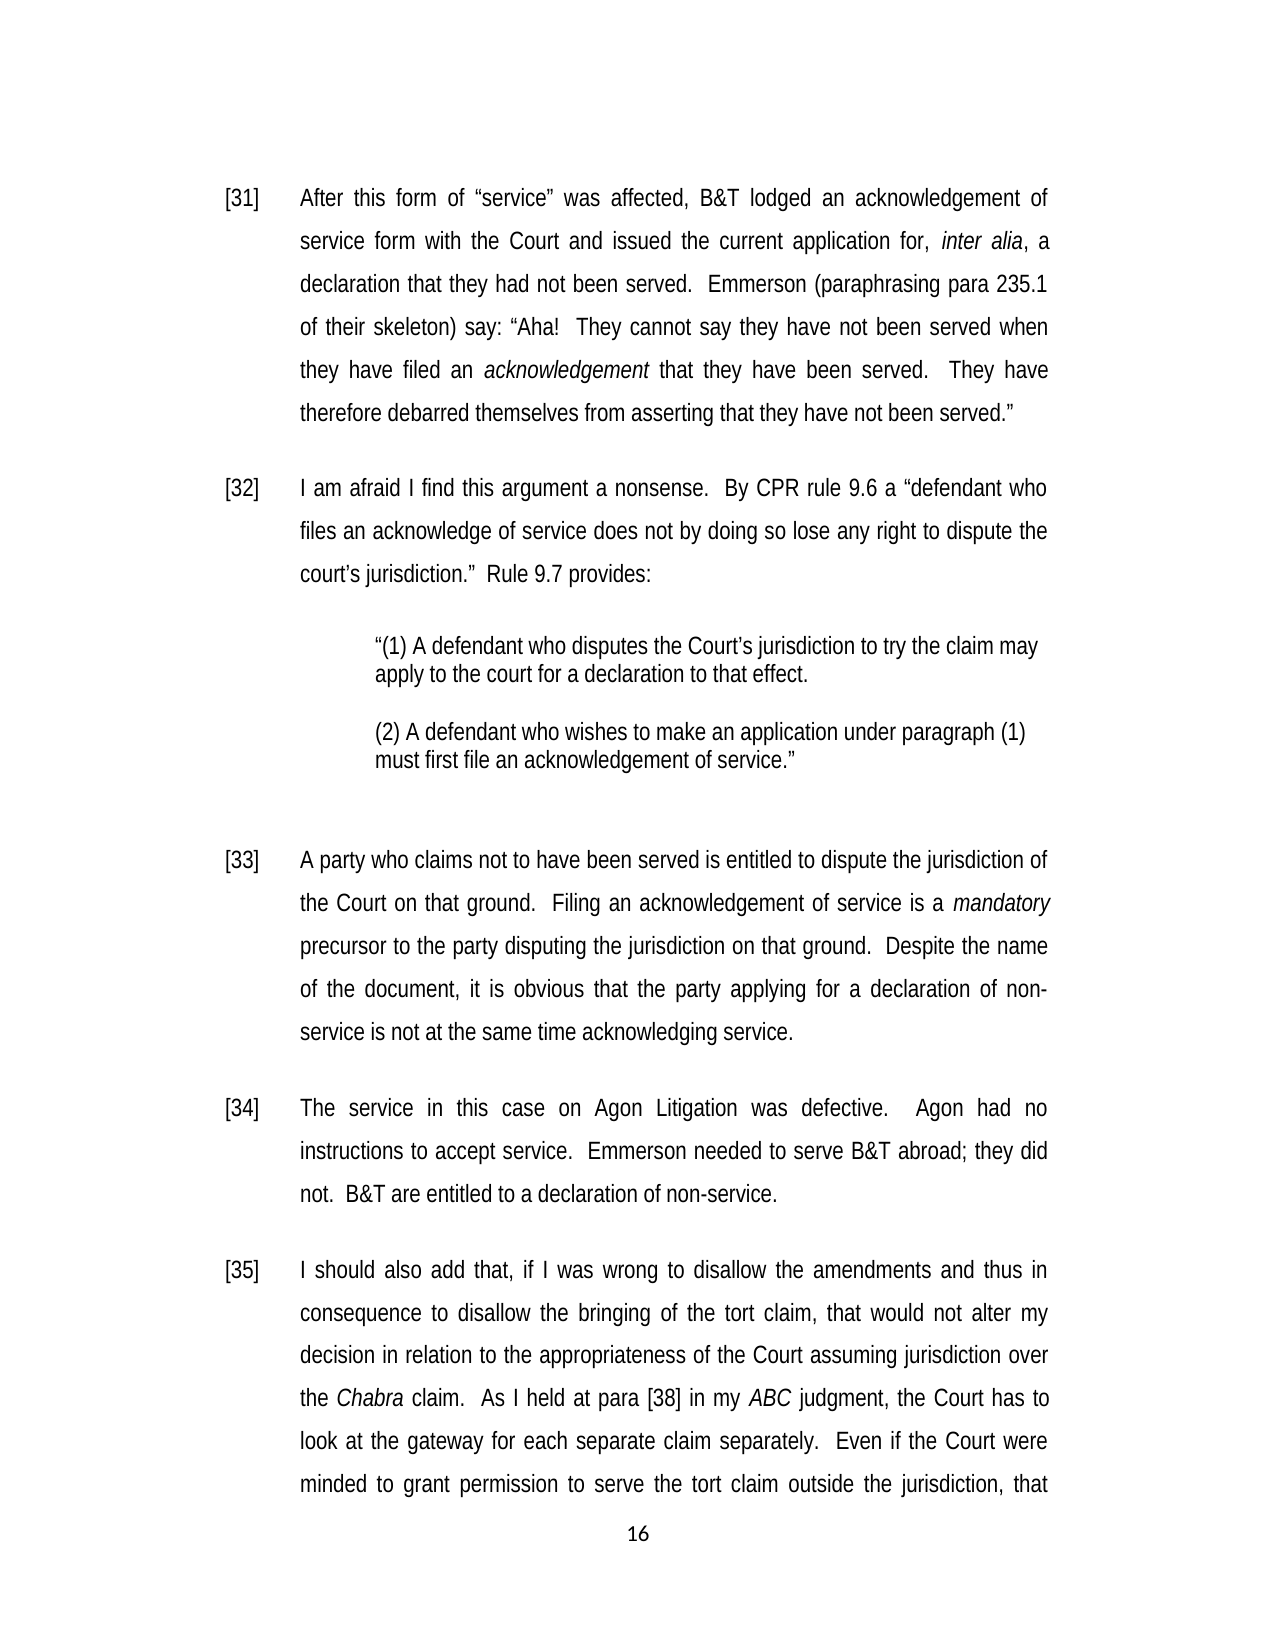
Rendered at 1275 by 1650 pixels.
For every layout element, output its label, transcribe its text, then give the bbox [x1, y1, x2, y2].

list I am afraid I find this argument a nonsense. By CPR rule 9.6 a “defendant who files an acknowledge of service does not by doing so lose any right to dispute the court’s jurisdiction.” Rule 9.7 provides: [225, 473, 1050, 588]
list A party who claims not to have been served is entitled to dispute the jurisdiction of the Court on that ground. Filing an acknowledgement of service is a mandatory precursor to the party disputing the jurisdiction on that ground. Despite the name of the document, it is obvious that the party applying for a declaration of non-service is not at the same time acknowledging service. [225, 846, 1050, 1046]
list After this form of “service” was affected, B&T lodged an acknowledgement of service form with the Court and issued the current application for, inter alia, a declaration that they had not been served. Emmerson (paraphrasing para 235.1 of their skeleton) say: “Aha! They cannot say they have not been served when they have filed an acknowledgement that they have been served. They have therefore debarred themselves from asserting that they have not been served.” [225, 183, 1050, 426]
list “(1) A defendant who disputes the Court’s jurisdiction to try the claim may apply to the court for a declaration to that effect. [375, 631, 1050, 688]
list (2) A defendant who wishes to make an application under paragraph (1) must first file an acknowledgement of service.” [375, 717, 1050, 774]
list The service in this case on Agon Litigation was defective. Agon had no instructions to accept service. Emmerson needed to serve B&T abroad; they did not. B&T are entitled to a declaration of non-service. [225, 1093, 1050, 1207]
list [225, 1255, 1050, 1498]
